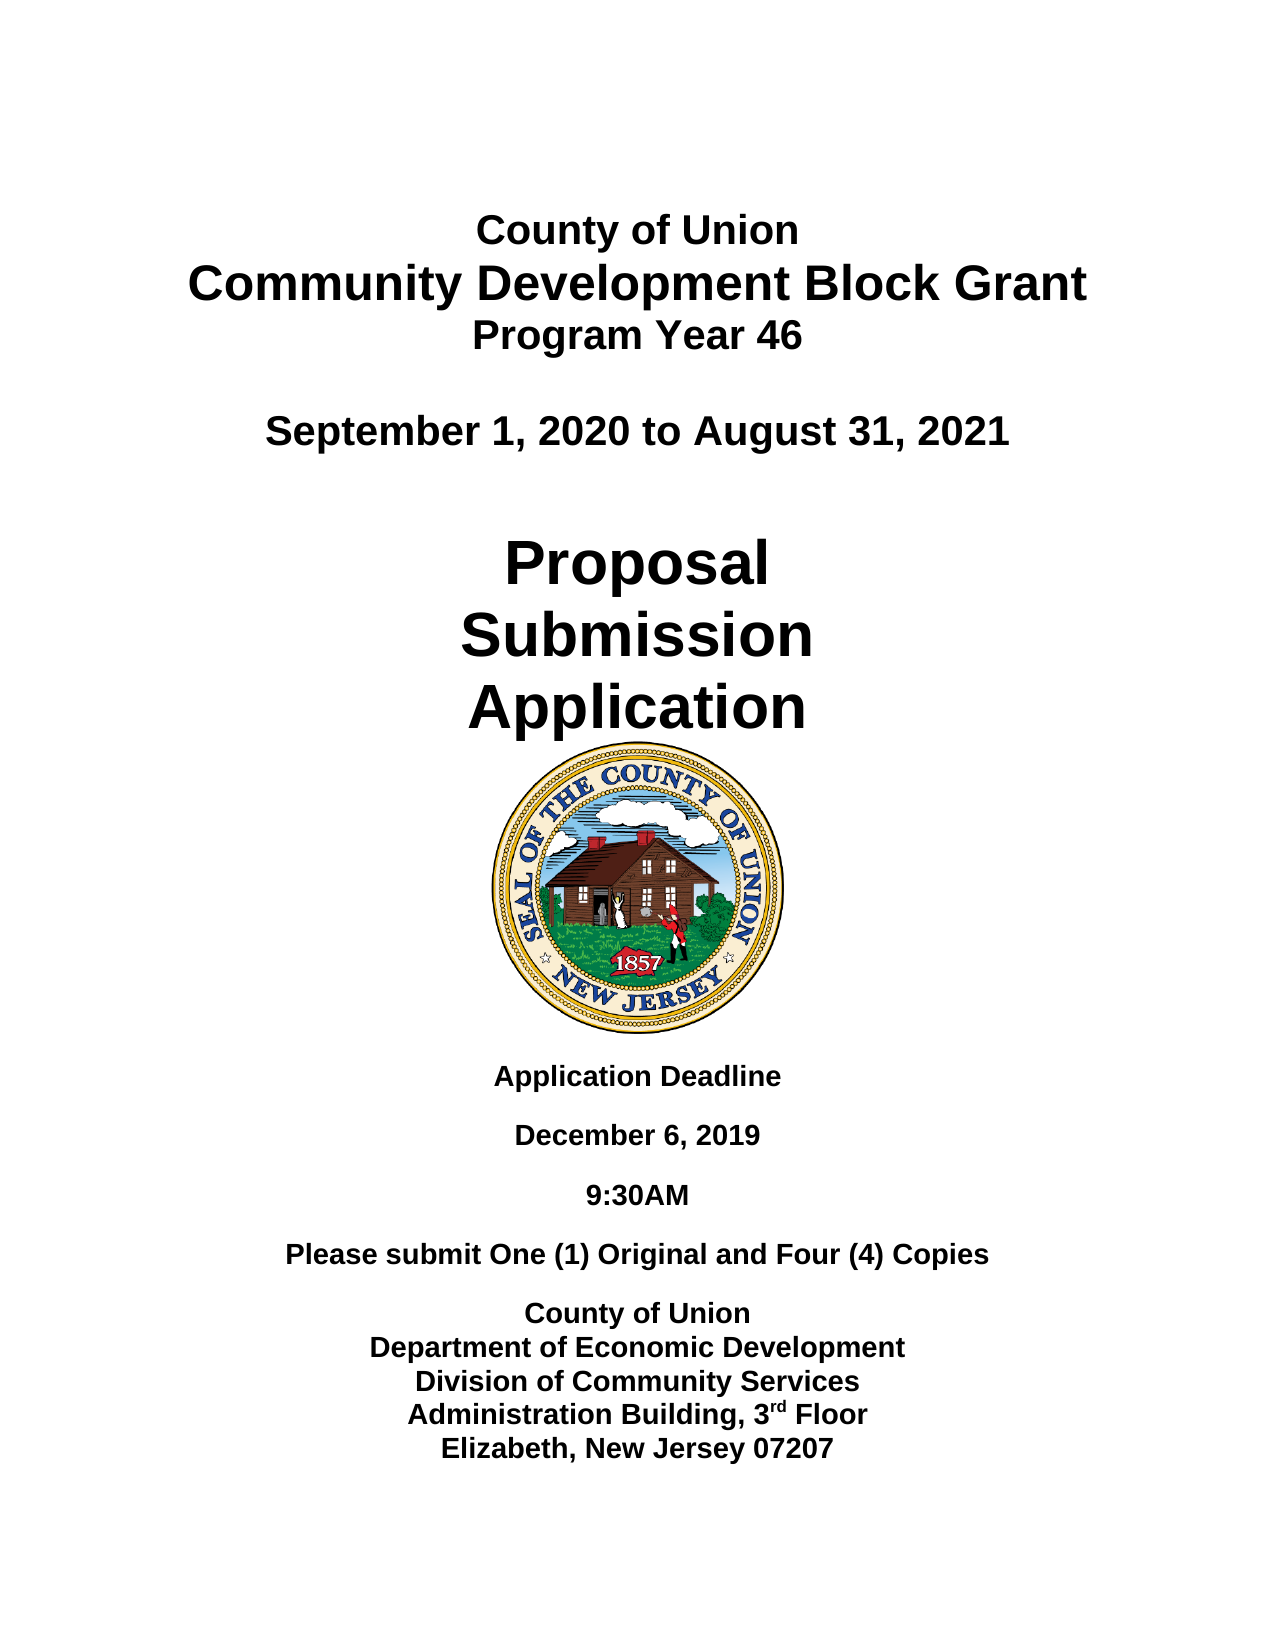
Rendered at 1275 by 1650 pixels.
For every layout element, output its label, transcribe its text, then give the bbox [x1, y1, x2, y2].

text Application [150, 670, 1125, 742]
text Division of Community Services [150, 1364, 1125, 1397]
text Elizabeth, New Jersey 07207 [150, 1431, 1125, 1464]
text Application Deadline [150, 1059, 1125, 1093]
text County of Union [150, 1297, 1125, 1330]
text Community Development Block Grant [150, 253, 1125, 310]
text 9:30AM [150, 1178, 1125, 1211]
picture [491, 741, 784, 1034]
text Program Year 46 [150, 310, 1125, 358]
text Please submit One (1) Original and Four (4) Copies [150, 1237, 1125, 1271]
text Proposal [150, 526, 1125, 598]
text Submission [150, 598, 1125, 670]
text December 6, 2019 [150, 1118, 1125, 1152]
text Administration Building, 3rd Floor [150, 1397, 1125, 1431]
text September 1, 2020 to August 31, 2021 [150, 406, 1125, 454]
text Department of Economic Development [150, 1330, 1125, 1364]
text County of Union [150, 205, 1125, 253]
